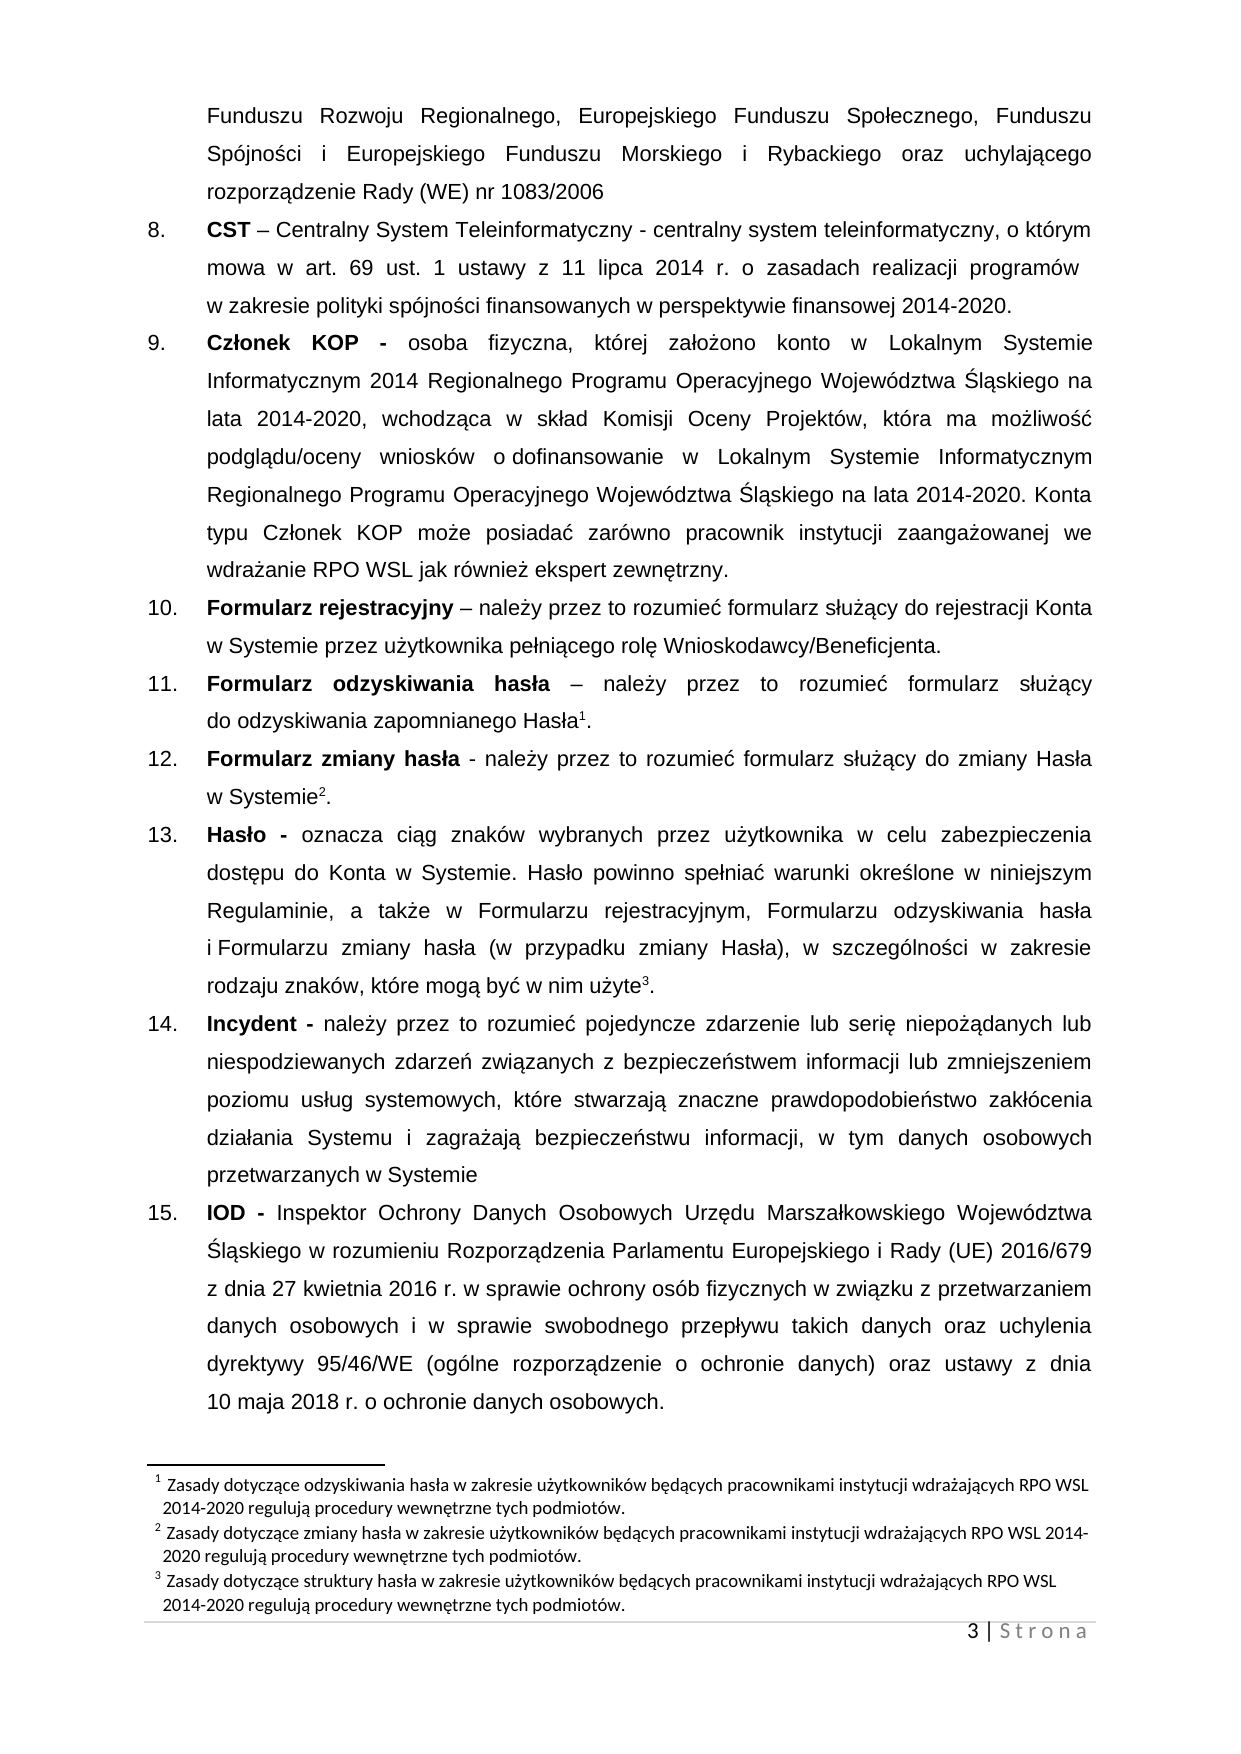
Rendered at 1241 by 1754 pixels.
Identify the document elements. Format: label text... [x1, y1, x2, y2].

list Formularz odzyskiwania hasła – należy przez to rozumieć formularz służący do odzyskiwania zapomnianego Hasła. [147, 671, 1093, 734]
list Formularz rejestracyjny – należy przez to rozumieć formularz służący do rejestracji Konta w Systemie przez użytkownika pełniącego rolę Wnioskodawcy/Beneficjenta. [147, 595, 1093, 658]
list IOD - Inspektor Ochrony Danych Osobowych Urzędu Marszałkowskiego Województwa Śląskiego w rozumieniu Rozporządzenia Parlamentu Europejskiego i Rady (UE) 2016/679 z dnia 27 kwietnia 2016 r. w sprawie ochrony osób fizycznych w związku z przetwarzaniem danych osobowych i w sprawie swobodnego przepływu takich danych oraz uchylenia dyrektywy 95/46/WE (ogólne rozporządzenie o ochronie danych) oraz ustawy z dnia 10 maja 2018 r. o ochronie danych osobowych. [147, 1200, 1093, 1414]
list Formularz zmiany hasła - należy przez to rozumieć formularz służący do zmiany Hasła w Systemie. [147, 746, 1093, 809]
list Incydent - należy przez to rozumieć pojedyncze zdarzenie lub serię niepożądanych lub niespodziewanych zdarzeń związanych z bezpieczeństwem informacji lub zmniejszeniem poziomu usług systemowych, które stwarzają znaczne prawdopodobieństwo zakłócenia działania Systemu i zagrażają bezpieczeństwu informacji, w tym danych osobowych przetwarzanych w Systemie [147, 1011, 1093, 1187]
list Członek KOP - osoba fizyczna, której założono konto w Lokalnym Systemie Informatycznym 2014 Regionalnego Programu Operacyjnego Województwa Śląskiego na lata 2014-2020, wchodząca w skład Komisji Oceny Projektów, która ma możliwość podglądu/oceny wniosków o dofinansowanie w Lokalnym Systemie Informatycznym Regionalnego Programu Operacyjnego Województwa Śląskiego na lata 2014-2020. Konta typu Członek KOP może posiadać zarówno pracownik instytucji zaangażowanej we wdrażanie RPO WSL jak również ekspert zewnętrzny. [147, 330, 1093, 582]
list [147, 103, 1093, 204]
list Hasło - oznacza ciąg znaków wybranych przez użytkownika w celu zabezpieczenia dostępu do Konta w Systemie. Hasło powinno spełniać warunki określone w niniejszym Regulaminie, a także w Formularzu rejestracyjnym, Formularzu odzyskiwania hasła i Formularzu zmiany hasła (w przypadku zmiany Hasła), w szczególności w zakresie rodzaju znaków, które mogą być w nim użyte. [147, 822, 1093, 998]
list CST – Centralny System Teleinformatyczny - centralny system teleinformatyczny, o którym mowa w art. 69 ust. 1 ustawy z 11 lipca 2014 r. o zasadach realizacji programów w zakresie polityki spójności finansowanych w perspektywie finansowej 2014-2020. [147, 217, 1093, 318]
